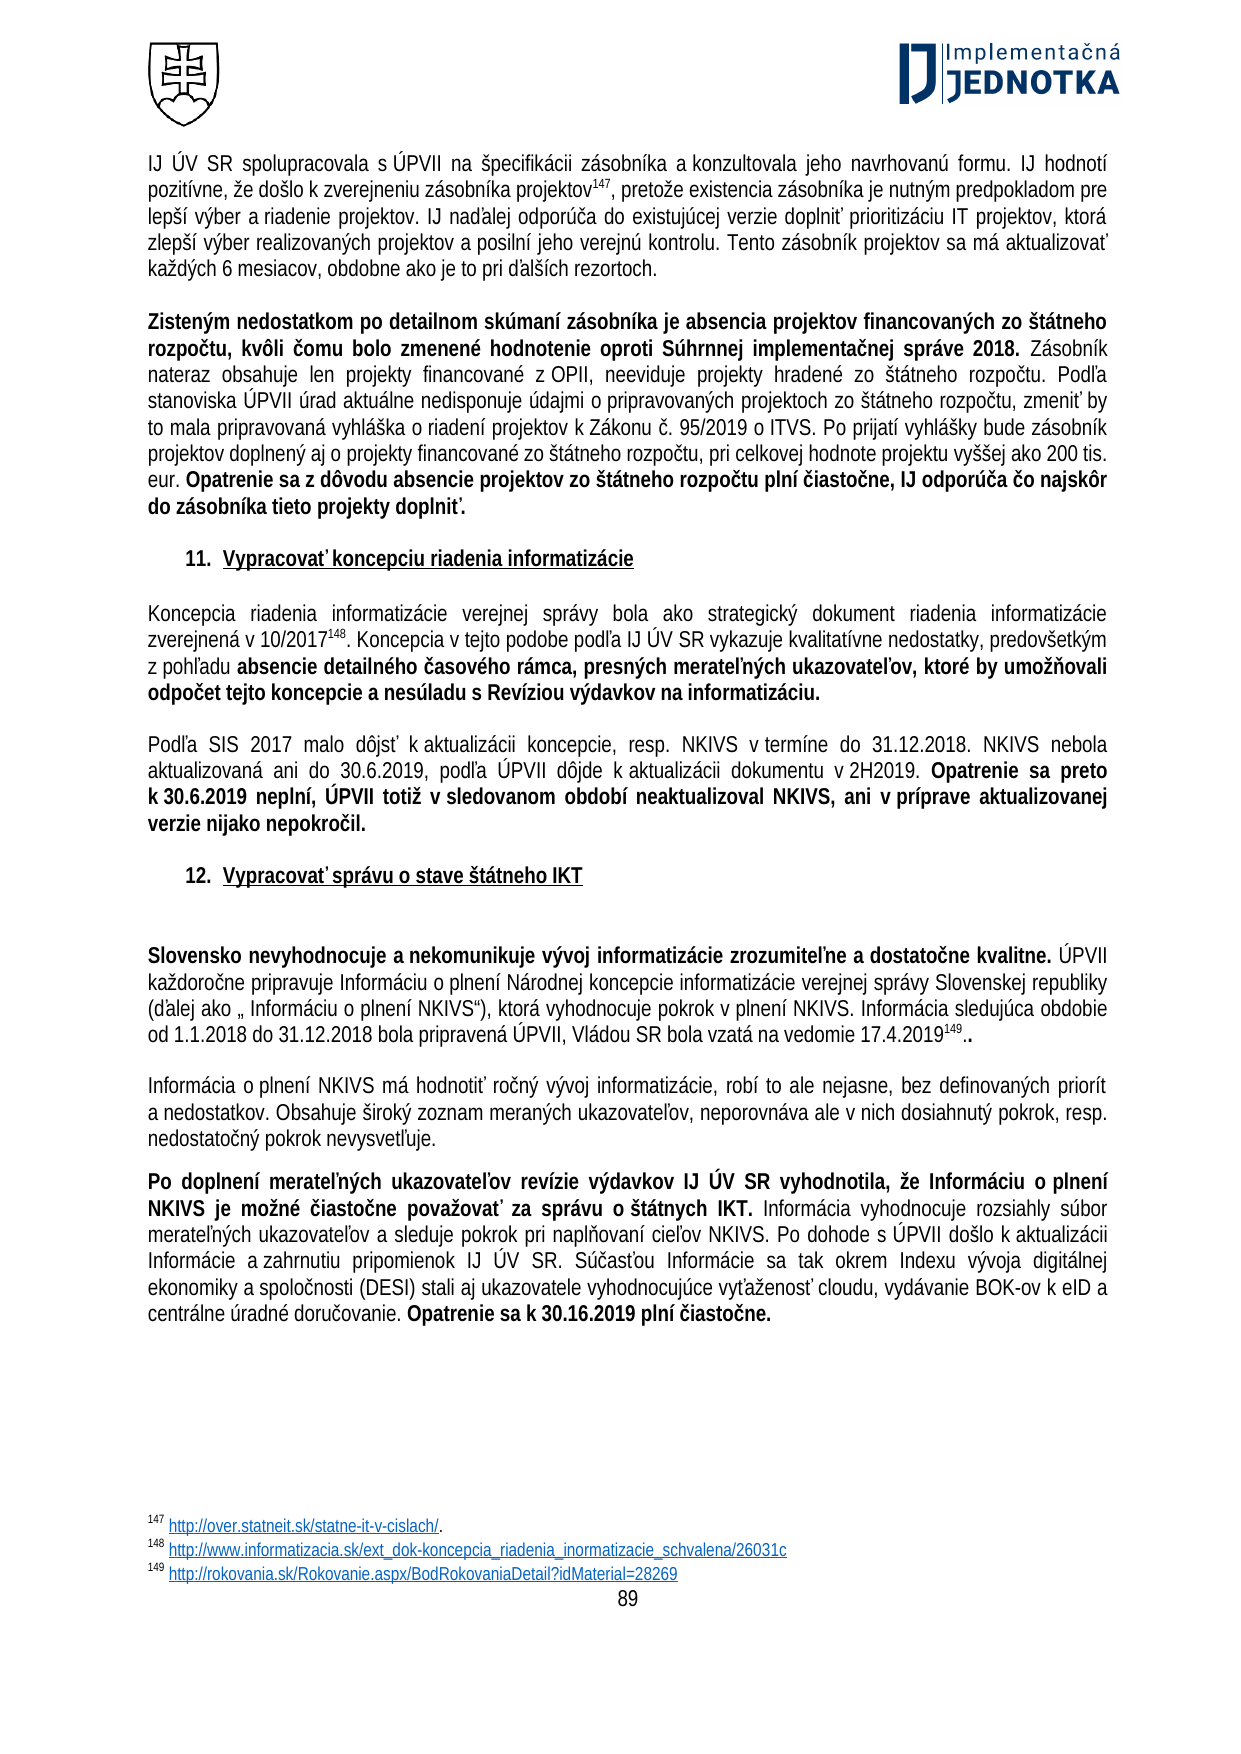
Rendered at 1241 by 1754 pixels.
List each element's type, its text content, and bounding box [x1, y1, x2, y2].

text Po doplnení merateľných ukazovateľov revízie výdavkov IJ ÚV SR vyhodnotila, že Informáciu o plnení NKIVS je možné čiastočne považovať za správu o štátnych IKT. Informácia vyhodnocuje rozsiahly súbor merateľných ukazovateľov a sleduje pokrok pri naplňovaní cieľov NKIVS. Po dohode s ÚPVII došlo k aktualizácii Informácie a zahrnutiu pripomienok IJ ÚV SR. Súčasťou Informácie sa tak okrem Indexu vývoja digitálnej ekonomiky a spoločnosti (DESI) stali aj ukazovatele vyhodnocujúce vyťaženosť cloudu, vydávanie BOK-ov k eID a centrálne úradné doručovanie. Opatrenie sa k 30.16.2019 plní čiastočne. [148, 1168, 1107, 1326]
text Informácia o plnení NKIVS má hodnotiť ročný vývoj informatizácie, robí to ale nejasne, bez definovaných priorít a nedostatkov. Obsahuje široký zoznam meraných ukazovateľov, neporovnáva ale v nich dosiahnutý pokrok, resp. nedostatočný pokrok nevysvetľuje. [148, 1072, 1107, 1152]
list Vypracovať správu o stave štátneho IKT [185, 862, 1107, 889]
list Vypracovať koncepciu riadenia informatizácie [185, 545, 1107, 572]
text Podľa SIS 2017 malo dôjsť k aktualizácii koncepcie, resp. NKIVS v termíne do 31.12.2018. NKIVS nebola aktualizovaná ani do 30.6.2019, podľa ÚPVII dôjde k aktualizácii dokumentu v 2H2019. Opatrenie sa preto k 30.6.2019 neplní, ÚPVII totiž v sledovanom období neaktualizoval NKIVS, ani v príprave aktualizovanej verzie nijako nepokročil. [148, 731, 1107, 836]
text Koncepcia riadenia informatizácie verejnej správy bola ako strategický dokument riadenia informatizácie zverejnená v 10/2017. Koncepcia v tejto podobe podľa IJ ÚV SR vykazuje kvalitatívne nedostatky, predovšetkým z pohľadu absencie detailného časového rámca, presných merateľných ukazovateľov, ktoré by umožňovali odpočet tejto koncepcie a nesúladu s Revíziou výdavkov na informatizáciu. [148, 600, 1107, 706]
text Slovensko nevyhodnocuje a nekomunikuje vývoj informatizácie zrozumiteľne a dostatočne kvalitne. ÚPVII každoročne pripravuje Informáciu o plnení Národnej koncepcie informatizácie verejnej správy Slovenskej republiky (ďalej ako „ Informáciu o plnení NKIVS“), ktorá vyhodnocuje pokrok v plnení NKIVS. Informácia sledujúca obdobie od 1.1.2018 do 31.12.2018 bola pripravená ÚPVII, Vládou SR bola vzatá na vedomie 17.4.2019.. [148, 942, 1107, 1047]
text IJ ÚV SR spolupracovala s ÚPVII na špecifikácii zásobníka a konzultovala jeho navrhovanú formu. IJ hodnotí pozitívne, že došlo k zverejneniu zásobníka projektov, pretože existencia zásobníka je nutným predpokladom pre lepší výber a riadenie projektov. IJ naďalej odporúča do existujúcej verzie doplniť prioritizáciu IT projektov, ktorá zlepší výber realizovaných projektov a posilní jeho verejnú kontrolu. Tento zásobník projektov sa má aktualizovať každých 6 mesiacov, obdobne ako je to pri ďalších rezortoch. [148, 150, 1107, 282]
picture [894, 38, 1123, 107]
text Zisteným nedostatkom po detailnom skúmaní zásobníka je absencia projektov financovaných zo štátneho rozpočtu, kvôli čomu bolo zmenené hodnotenie oproti Súhrnnej implementačnej správe 2018. Zásobník nateraz obsahuje len projekty financované z OPII, neeviduje projekty hradené zo štátneho rozpočtu. Podľa stanoviska ÚPVII úrad aktuálne nedisponuje údajmi o pripravovaných projektoch zo štátneho rozpočtu, zmeniť by to mala pripravovaná vyhláška o riadení projektov k Zákonu č. 95/2019 o ITVS. Po prijatí vyhlášky bude zásobník projektov doplnený aj o projekty financované zo štátneho rozpočtu, pri celkovej hodnote projektu vyššej ako 200 tis. eur. Opatrenie sa z dôvodu absencie projektov zo štátneho rozpočtu plní čiastočne, IJ odporúča čo najskôr do zásobníka tieto projekty doplniť. [148, 308, 1107, 519]
